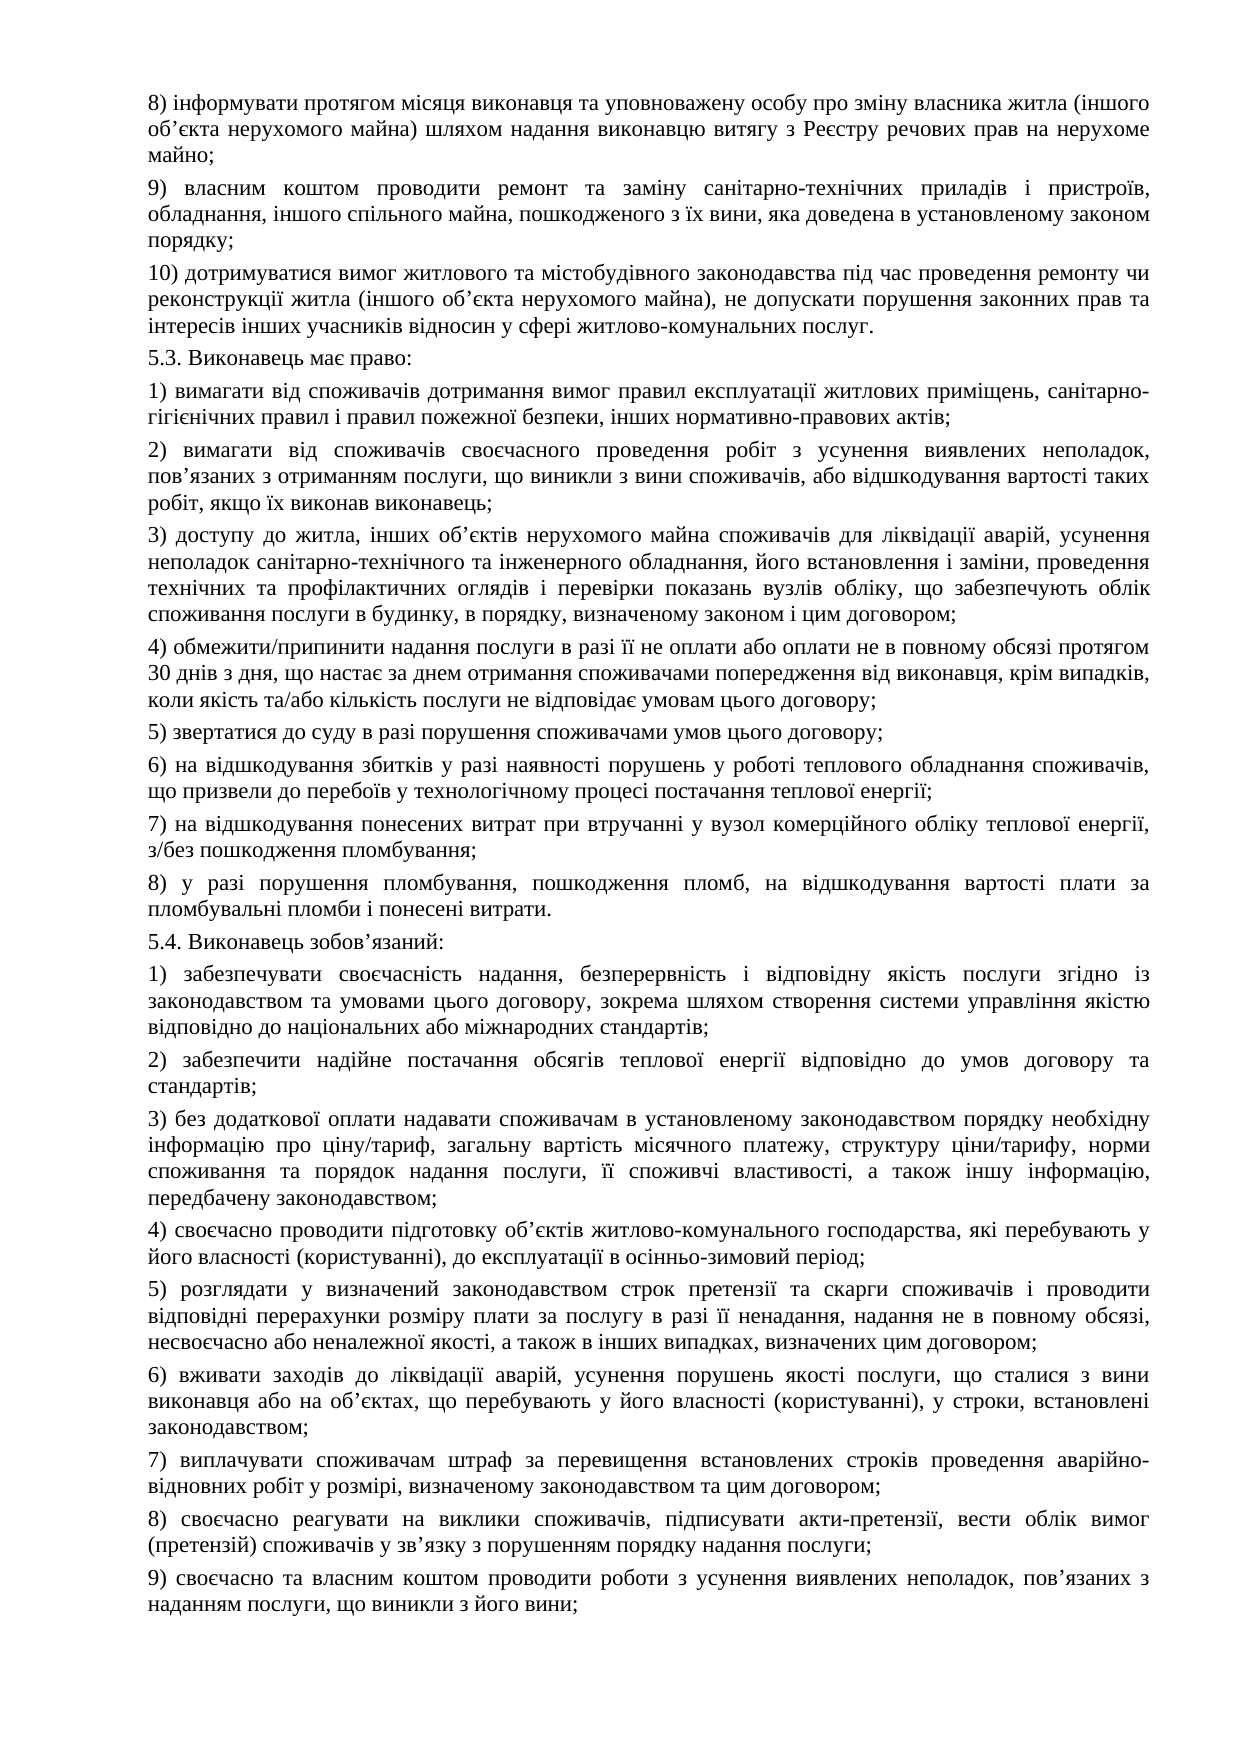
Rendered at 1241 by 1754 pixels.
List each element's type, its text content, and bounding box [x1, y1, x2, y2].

subtitle 5) розглядати у визначений законодавством строк претензії та скарги споживачів і проводити відповідні перерахунки розміру плати за послугу в разі її ненадання, надання не в повному обсязі, несвоєчасно або неналежної якості, а також в інших випадках, визначених цим договором; [148, 1275, 1152, 1354]
subtitle 3) доступу до житла, інших об’єктів нерухомого майна споживачів для ліквідації аварій, усунення неполадок санітарно-технічного та інженерного обладнання, його встановлення і заміни, проведення технічних та профілактичних оглядів і перевірки показань вузлів обліку, що забезпечують облік споживання послуги в будинку, в порядку, визначеному законом і цим договором; [148, 521, 1152, 627]
subtitle 4) своєчасно проводити підготовку об’єктів житлово-комунального господарства, які перебувають у його власності (користуванні), до експлуатації в осінньо-зимовий період; [148, 1216, 1152, 1269]
subtitle 2) забезпечити надійне постачання обсягів теплової енергії відповідно до умов договору та стандартів; [148, 1046, 1152, 1098]
subtitle 6) на відшкодування збитків у разі наявності порушень у роботі теплового обладнання споживачів, що призвели до перебоїв у технологічному процесі постачання теплової енергії; [148, 751, 1152, 804]
subtitle 7) на відшкодування понесених витрат при втручанні у вузол комерційного обліку теплової енергії, з/без пошкодження пломбування; [148, 810, 1152, 863]
subtitle 7) виплачувати споживачам штраф за перевищення встановлених строків проведення аварійно-відновних робіт у розмірі, визначеному законодавством та цим договором; [148, 1446, 1152, 1499]
subtitle 8) інформувати протягом місяця виконавця та уповноважену особу про зміну власника житла (іншого об’єкта нерухомого майна) шляхом надання виконавцю витягу з Реєстру речових прав на нерухоме майно; [148, 88, 1152, 168]
subtitle 4) обмежити/припинити надання послуги в разі її не оплати або оплати не в повному обсязі протягом 30 днів з дня, що настає за днем отримання споживачами попередження від виконавця, крім випадків, коли якість та/або кількість послуги не відповідає умовам цього договору; [148, 633, 1152, 712]
subtitle 5) звертатися до суду в разі порушення споживачами умов цього договору; [148, 718, 1152, 745]
subtitle 5.4. Виконавець зобов’язаний: [148, 928, 1152, 954]
subtitle 9) власним коштом проводити ремонт та заміну санітарно-технічних приладів і пристроїв, обладнання, іншого спільного майна, пошкодженого з їх вини, яка доведена в установленому законом порядку; [148, 174, 1152, 253]
subtitle 10) дотримуватися вимог житлового та містобудівного законодавства під час проведення ремонту чи реконструкції житла (іншого об’єкта нерухомого майна), не допускати порушення законних прав та інтересів інших учасників відносин у сфері житлово-комунальних послуг. [148, 259, 1152, 338]
subtitle 1) забезпечувати своєчасність надання, безперервність і відповідну якість послуги згідно із законодавством та умовами цього договору, зокрема шляхом створення системи управління якістю відповідно до національних або міжнародних стандартів; [148, 960, 1152, 1039]
subtitle 5.3. Виконавець має право: [148, 344, 1152, 371]
subtitle 2) вимагати від споживачів своєчасного проведення робіт з усунення виявлених неполадок, пов’язаних з отриманням послуги, що виникли з вини споживачів, або відшкодування вартості таких робіт, якщо їх виконав виконавець; [148, 436, 1152, 515]
subtitle 9) своєчасно та власним коштом проводити роботи з усунення виявлених неполадок, пов’язаних з наданням послуги, що виникли з його вини; [148, 1564, 1152, 1617]
subtitle 6) вживати заходів до ліквідації аварій, усунення порушень якості послуги, що сталися з вини виконавця або на об’єктах, що перебувають у його власності (користуванні), у строки, встановлені законодавством; [148, 1361, 1152, 1440]
subtitle 1) вимагати від споживачів дотримання вимог правил експлуатації житлових приміщень, санітарно-гігієнічних правил і правил пожежної безпеки, інших нормативно-правових актів; [148, 377, 1152, 430]
subtitle 8) своєчасно реагувати на виклики споживачів, підписувати акти-претензії, вести облік вимог (претензій) споживачів у зв’язку з порушенням порядку надання послуги; [148, 1505, 1152, 1558]
subtitle 3) без додаткової оплати надавати споживачам в установленому законодавством порядку необхідну інформацію про ціну/тариф, загальну вартість місячного платежу, структуру ціни/тарифу, норми споживання та порядок надання послуги, її споживчі властивості, а також іншу інформацію, передбачену законодавством; [148, 1105, 1152, 1210]
subtitle 8) у разі порушення пломбування, пошкодження пломб, на відшкодування вартості плати за пломбувальні пломби і понесені витрати. [148, 869, 1152, 922]
